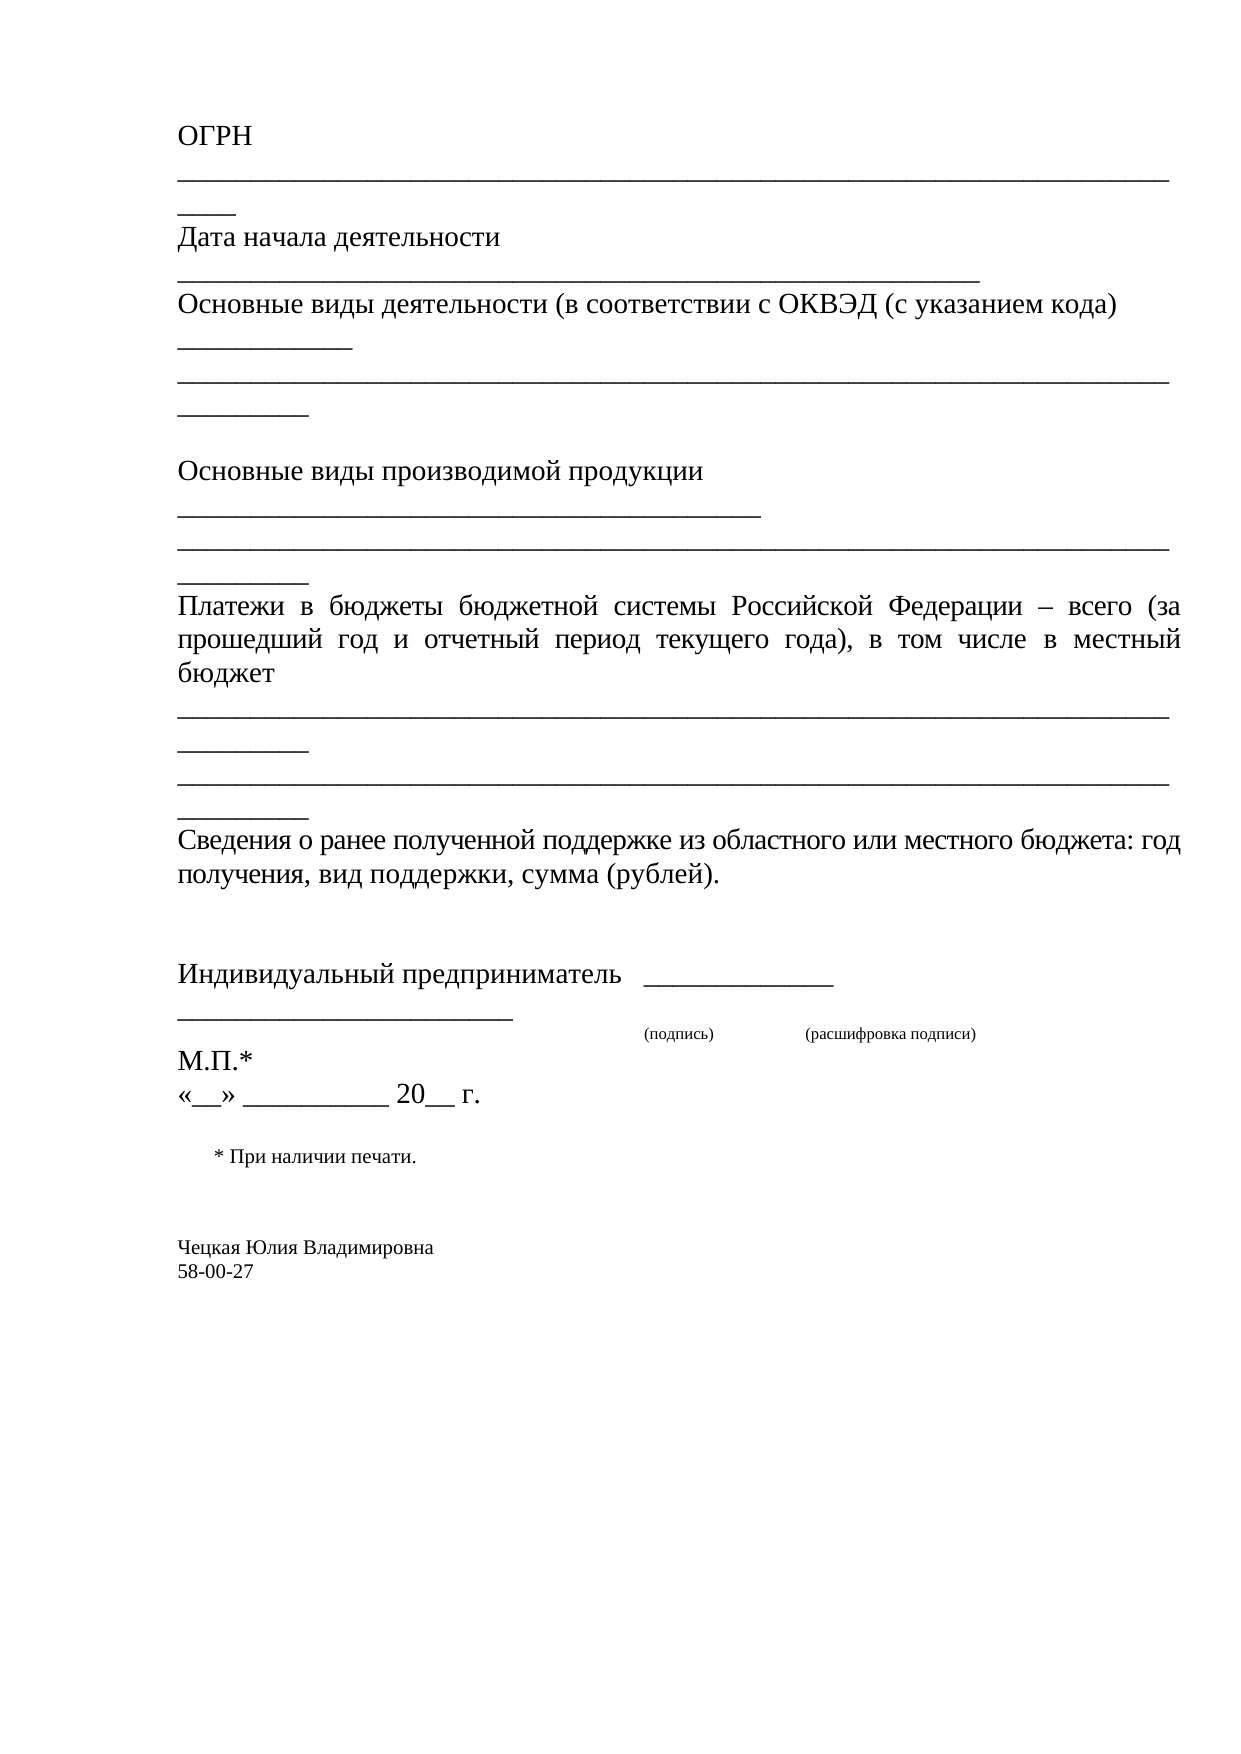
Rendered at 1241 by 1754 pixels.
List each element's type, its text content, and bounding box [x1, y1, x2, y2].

text ОГРН ________________________________________________________________________ [177, 118, 1181, 219]
text _____________________________________________________________________________ [177, 755, 1181, 822]
text Основные виды деятельности (в соответствии с ОКВЭД (с указанием кода) ____________ [177, 286, 1181, 353]
text * При наличии печати. [177, 1143, 1181, 1168]
text Дата начала деятельности _______________________________________________________ [177, 219, 1181, 286]
text М.П.* [177, 1043, 1181, 1076]
text Основные виды производимой продукции ________________________________________ [177, 453, 1181, 521]
text Сведения о ранее полученной поддержке из областного или местного бюджета: год получения, вид поддержки, сумма (рублей). [177, 822, 1181, 889]
text Платежи в бюджеты бюджетной системы Российской Федерации – всего (за прошедший год и отчетный период текущего года), в том числе в местный бюджет _____________________________________________________________________________ [177, 588, 1181, 755]
text «__» __________ 20__ г. [177, 1076, 1181, 1110]
text Индивидуальный предприниматель _____________ _______________________ [177, 957, 1181, 1024]
text 58-00-27 [177, 1259, 1181, 1283]
text _____________________________________________________________________________ [177, 353, 1181, 420]
text (подпись) (расшифровка подписи) [177, 1024, 1181, 1043]
text _____________________________________________________________________________ [177, 521, 1181, 588]
text Чецкая Юлия Владимировна [177, 1235, 1181, 1259]
